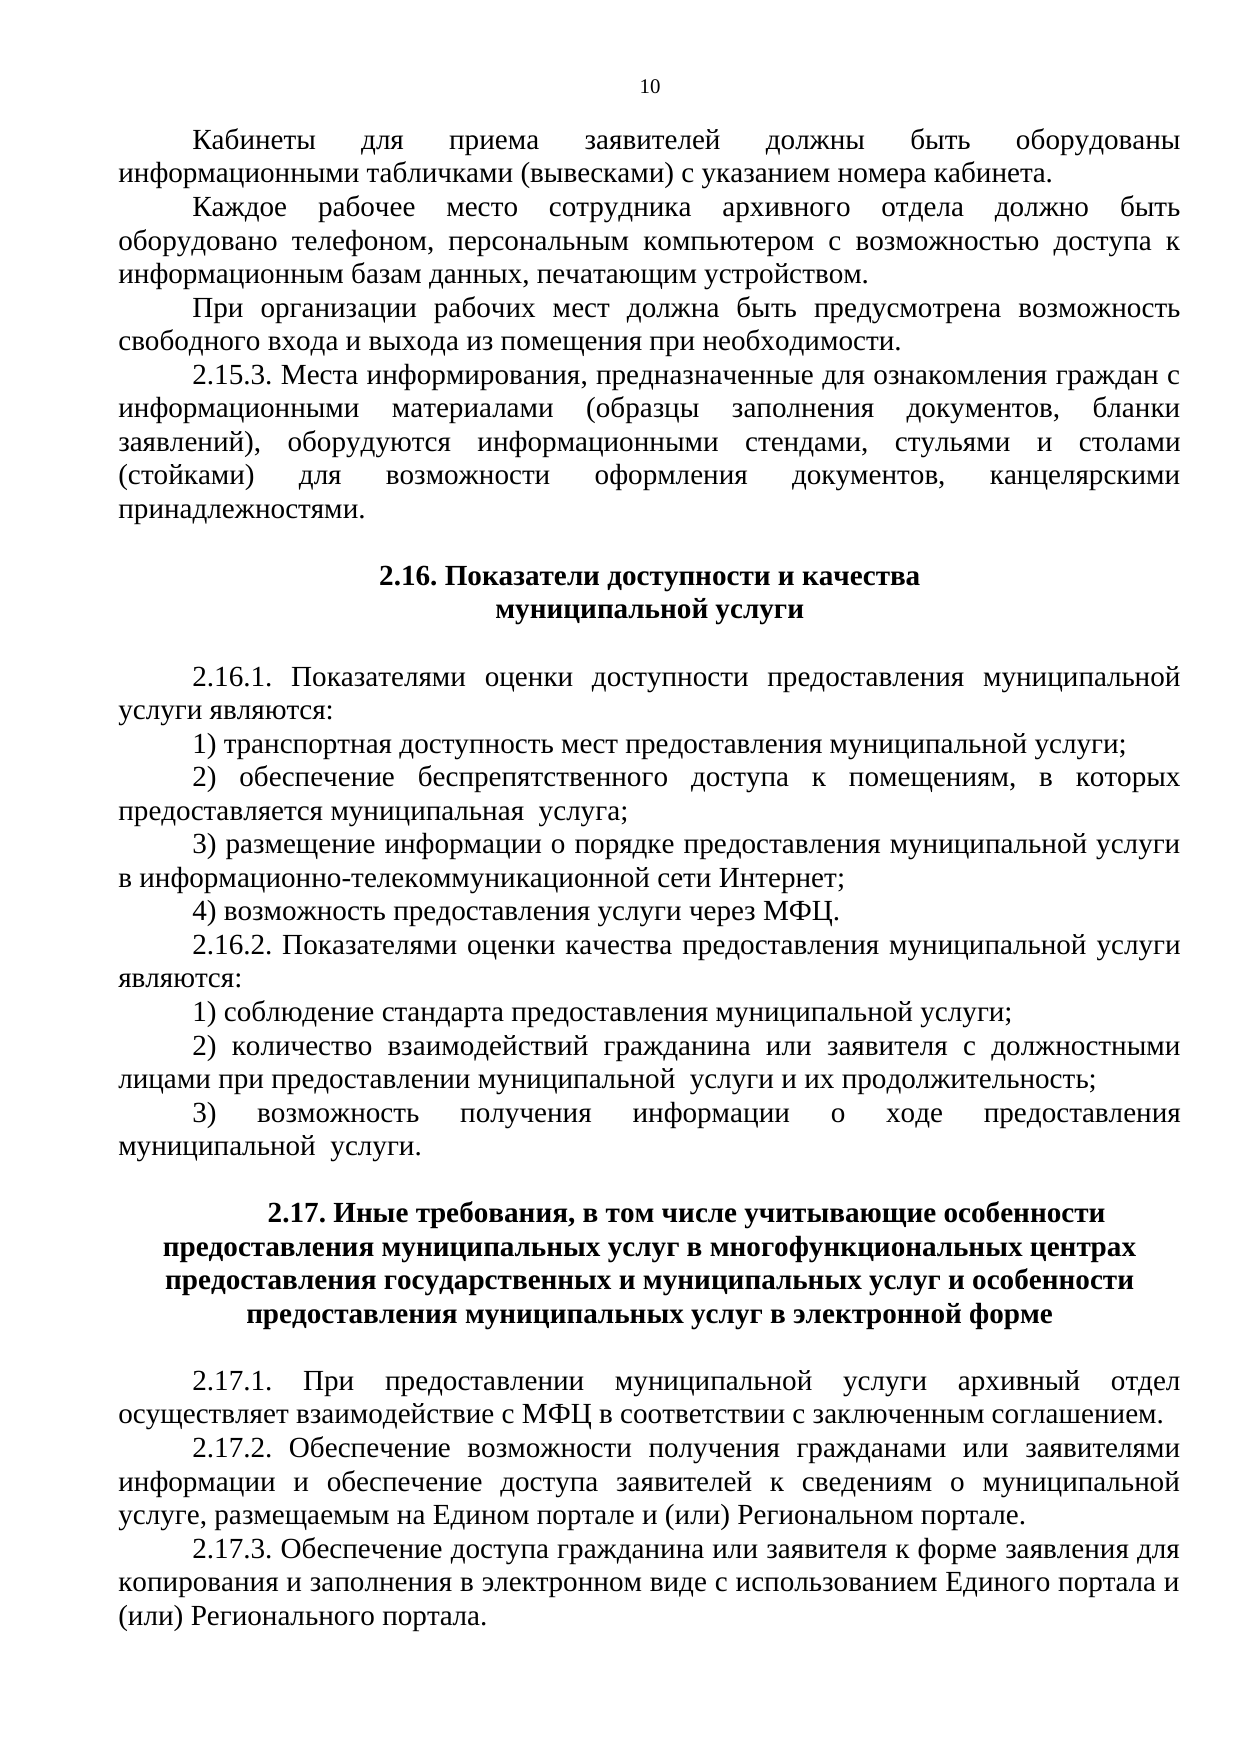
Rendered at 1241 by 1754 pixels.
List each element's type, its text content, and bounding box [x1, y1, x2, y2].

text 2) количество взаимодействий гражданина или заявителя с должностными лицами при предоставлении муниципальной услуги и их продолжительность; [118, 1028, 1181, 1095]
text Кабинеты для приема заявителей должны быть оборудованы информационными табличками (вывесками) с указанием номера кабинета. [118, 122, 1181, 189]
text 2.17.2. Обеспечение возможности получения гражданами или заявителями информации и обеспечение доступа заявителей к сведениям о муниципальной услуге, размещаемым на Едином портале и (или) Региональном портале. [118, 1430, 1181, 1531]
text 1) транспортная доступность мест предоставления муниципальной услуги; [118, 726, 1181, 759]
text 2) обеспечение беспрепятственного доступа к помещениям, в которых предоставляется муниципальная услуга; [118, 759, 1181, 826]
text 1) соблюдение стандарта предоставления муниципальной услуги; [118, 994, 1181, 1028]
text 2.16. Показатели доступности и качества [118, 558, 1181, 592]
text 2.17.3. Обеспечение доступа гражданина или заявителя к форме заявления для копирования и заполнения в электронном виде с использованием Единого портала и (или) Регионального портала. [118, 1531, 1181, 1631]
text 2.17.1. При предоставлении муниципальной услуги архивный отдел осуществляет взаимодействие с МФЦ в соответствии с заключенным соглашением. [118, 1363, 1181, 1430]
text муниципальной услуги [118, 592, 1181, 625]
text Каждое рабочее место сотрудника архивного отдела должно быть оборудовано телефоном, персональным компьютером с возможностью доступа к информационным базам данных, печатающим устройством. [118, 189, 1181, 290]
text 2.15.3. Места информирования, предназначенные для ознакомления граждан с информационными материалами (образцы заполнения документов, бланки заявлений), оборудуются информационными стендами, стульями и столами (стойками) для возможности оформления документов, канцелярскими принадлежностями. [118, 357, 1181, 524]
text 2.16.1. Показателями оценки доступности предоставления муниципальной услуги являются: [118, 659, 1181, 726]
text 3) возможность получения информации о ходе предоставления муниципальной услуги. [118, 1095, 1181, 1162]
text При организации рабочих мест должна быть предусмотрена возможность свободного входа и выхода из помещения при необходимости. [118, 290, 1181, 357]
text 2.16.2. Показателями оценки качества предоставления муниципальной услуги являются: [118, 927, 1181, 994]
text 4) возможность предоставления услуги через МФЦ. [118, 893, 1181, 927]
text 2.17. Иные требования, в том числе учитывающие особенности предоставления муниципальных услуг в многофункциональных центрах предоставления государственных и муниципальных услуг и особенности предоставления муниципальных услуг в электронной форме [118, 1195, 1181, 1329]
text 3) размещение информации о порядке предоставления муниципальной услуги в информационно-телекоммуникационной сети Интернет; [118, 826, 1181, 893]
